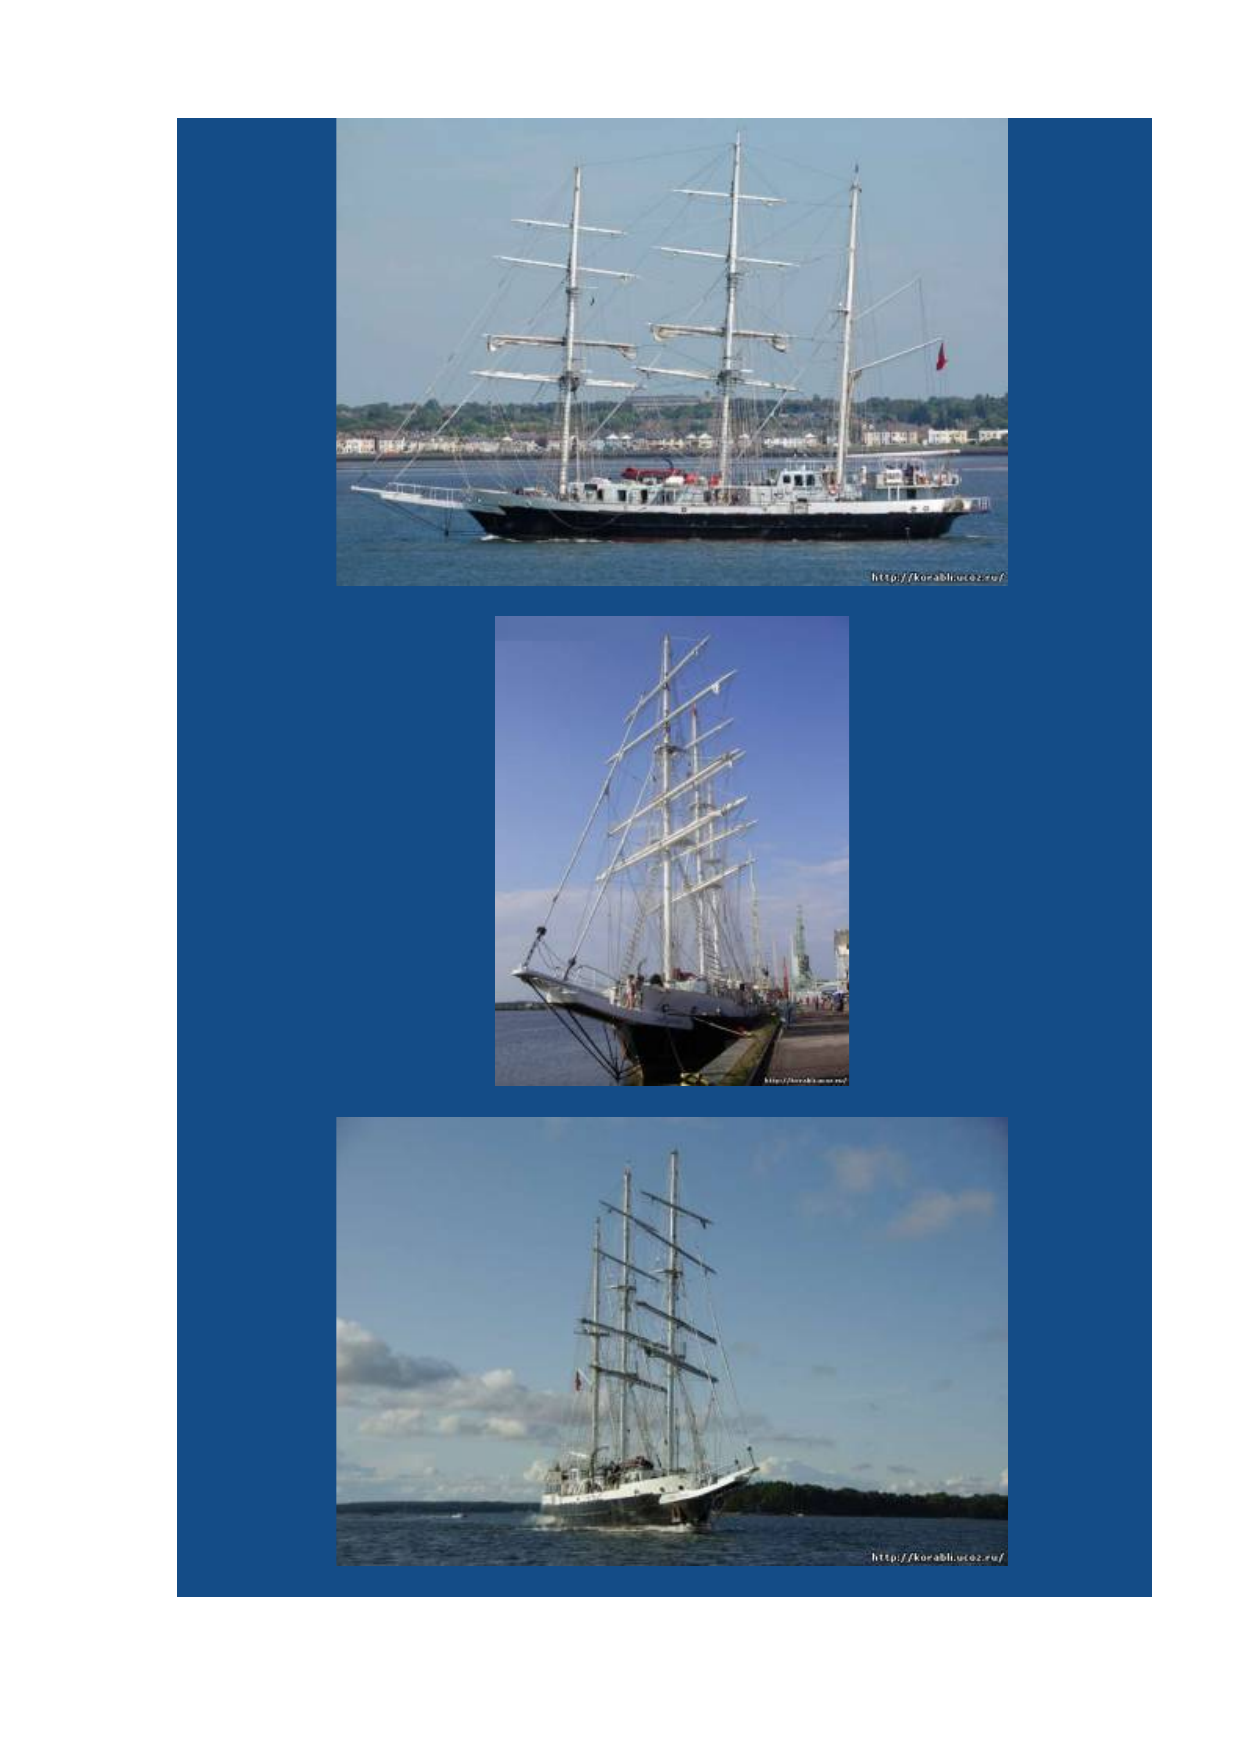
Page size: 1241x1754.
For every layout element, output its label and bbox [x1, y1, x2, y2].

picture [336, 118, 1008, 586]
picture [495, 616, 850, 1086]
picture [336, 1117, 1008, 1566]
